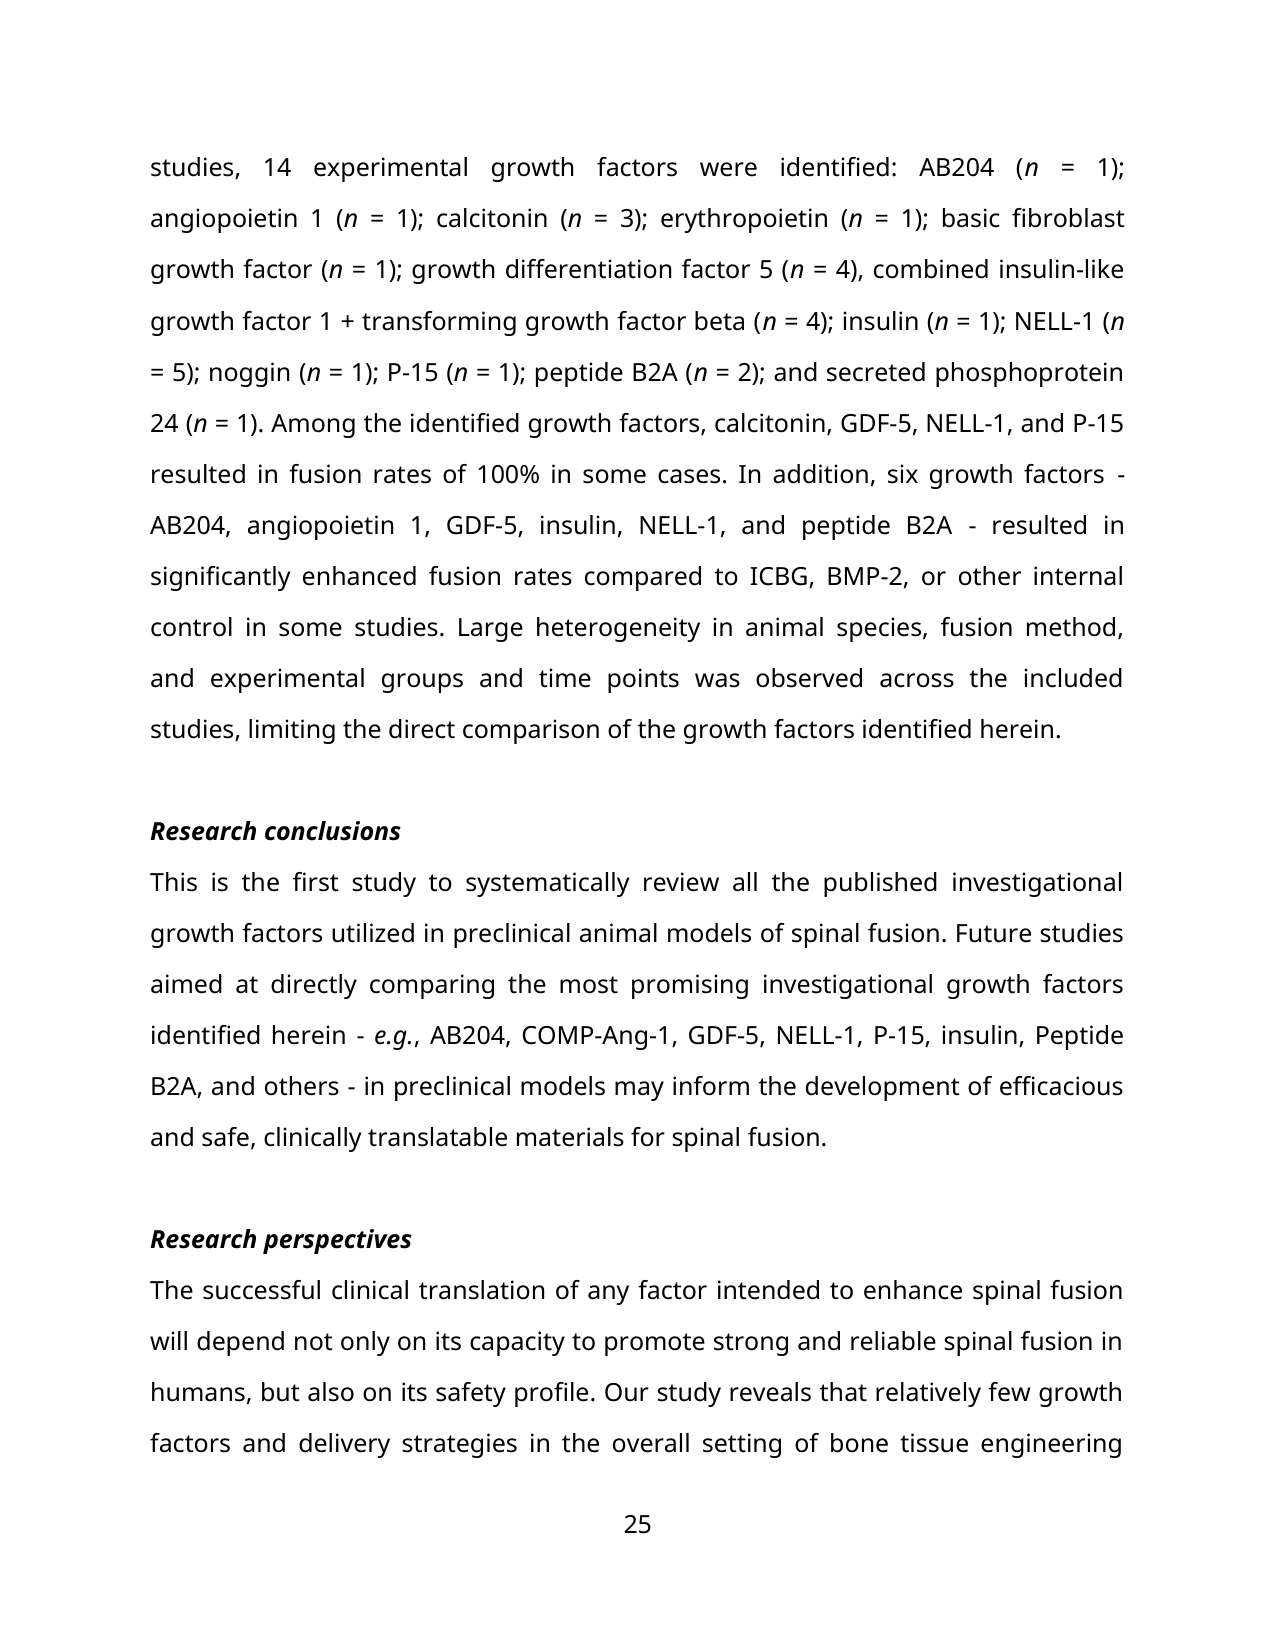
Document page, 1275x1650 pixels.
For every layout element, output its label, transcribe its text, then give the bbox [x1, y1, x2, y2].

text This is the first study to systematically review all the published investigational growth factors utilized in preclinical animal models of spinal fusion. Future studies aimed at directly comparing the most promising investigational growth factors identified herein - e.g., AB204, COMP-Ang-1, GDF-5, NELL-1, P-15, insulin, Peptide B2A, and others - in preclinical models may inform the development of efficacious and safe, clinically translatable materials for spinal fusion. [150, 864, 1125, 1154]
text Research perspectives [150, 1222, 1125, 1256]
text Research conclusions [150, 813, 1125, 848]
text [150, 150, 1125, 746]
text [150, 1273, 1125, 1460]
